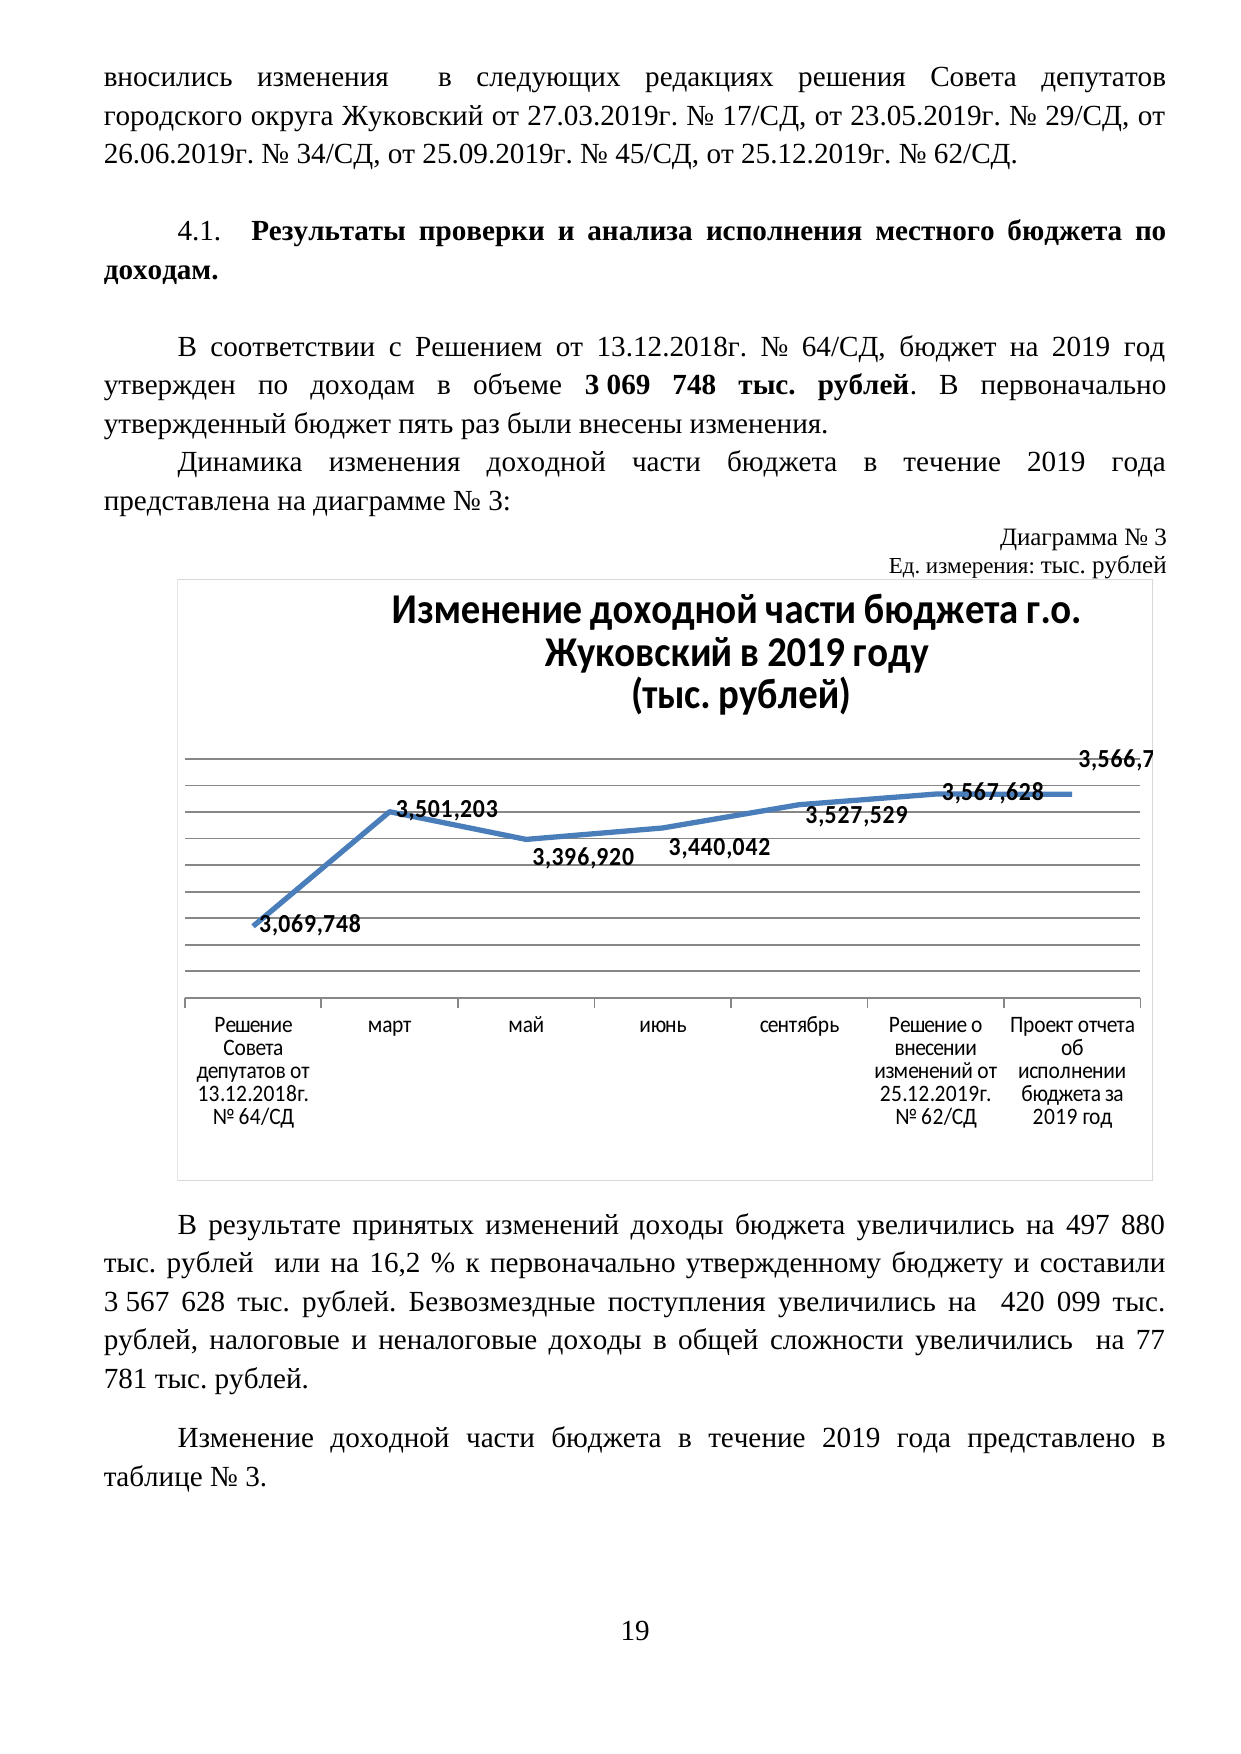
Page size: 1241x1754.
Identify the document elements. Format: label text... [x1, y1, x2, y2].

text В соответствии с Решением от 13.12.2018г. № 64/СД, бюджет на 2019 год утвержден по доходам в объеме 3 069 748 тыс. рублей. В первоначально утвержденный бюджет пять раз были внесены изменения. [103, 329, 1167, 439]
list Результаты проверки и анализа исполнения местного бюджета по доходам. [103, 213, 1167, 285]
text В результате принятых изменений доходы бюджета увеличились на 497 880 тыс. рублей или на 16,2 % к первоначально утвержденному бюджету и составили 3 567 628 тыс. рублей. Безвозмездные поступления увеличились на 420 099 тыс. рублей, налоговые и неналоговые доходы в общей сложности увеличились на 77 781 тыс. рублей. [103, 1207, 1167, 1394]
text Диаграмма № 3 [103, 522, 1167, 550]
text Изменение доходной части бюджета в течение 2019 года представлено в таблице № 3. [103, 1420, 1167, 1492]
text Ед. измерения: тыс. рублей [103, 550, 1167, 579]
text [103, 59, 1167, 170]
text Динамика изменения доходной части бюджета в течение 2019 года представлена на диаграмме № 3: [103, 444, 1167, 517]
